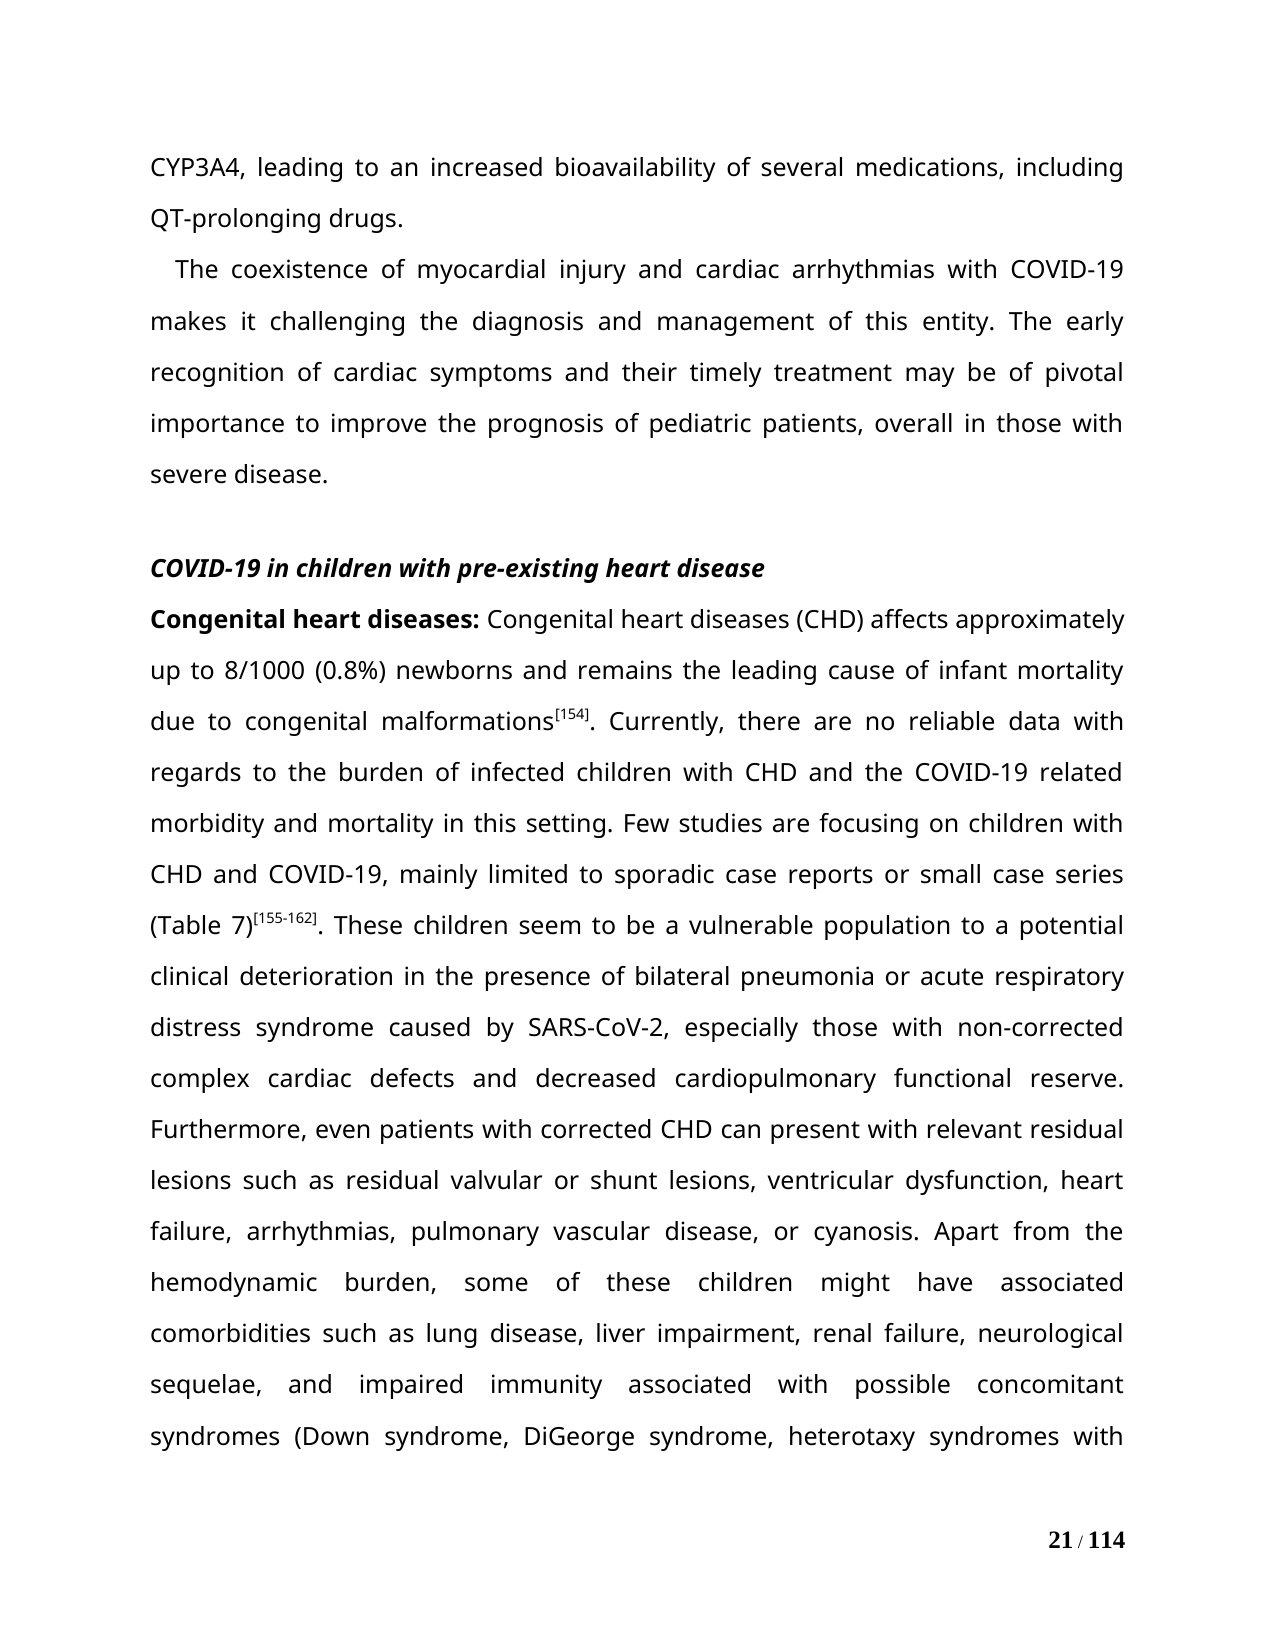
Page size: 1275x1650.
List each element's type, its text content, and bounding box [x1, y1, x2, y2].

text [150, 601, 1125, 1452]
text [150, 150, 1125, 235]
text COVID-19 in children with pre-existing heart disease [150, 550, 1125, 584]
text The coexistence of myocardial injury and cardiac arrhythmias with COVID-19 makes it challenging the diagnosis and management of this entity. The early recognition of cardiac symptoms and their timely treatment may be of pivotal importance to improve the prognosis of pediatric patients, overall in those with severe disease. [150, 252, 1125, 490]
